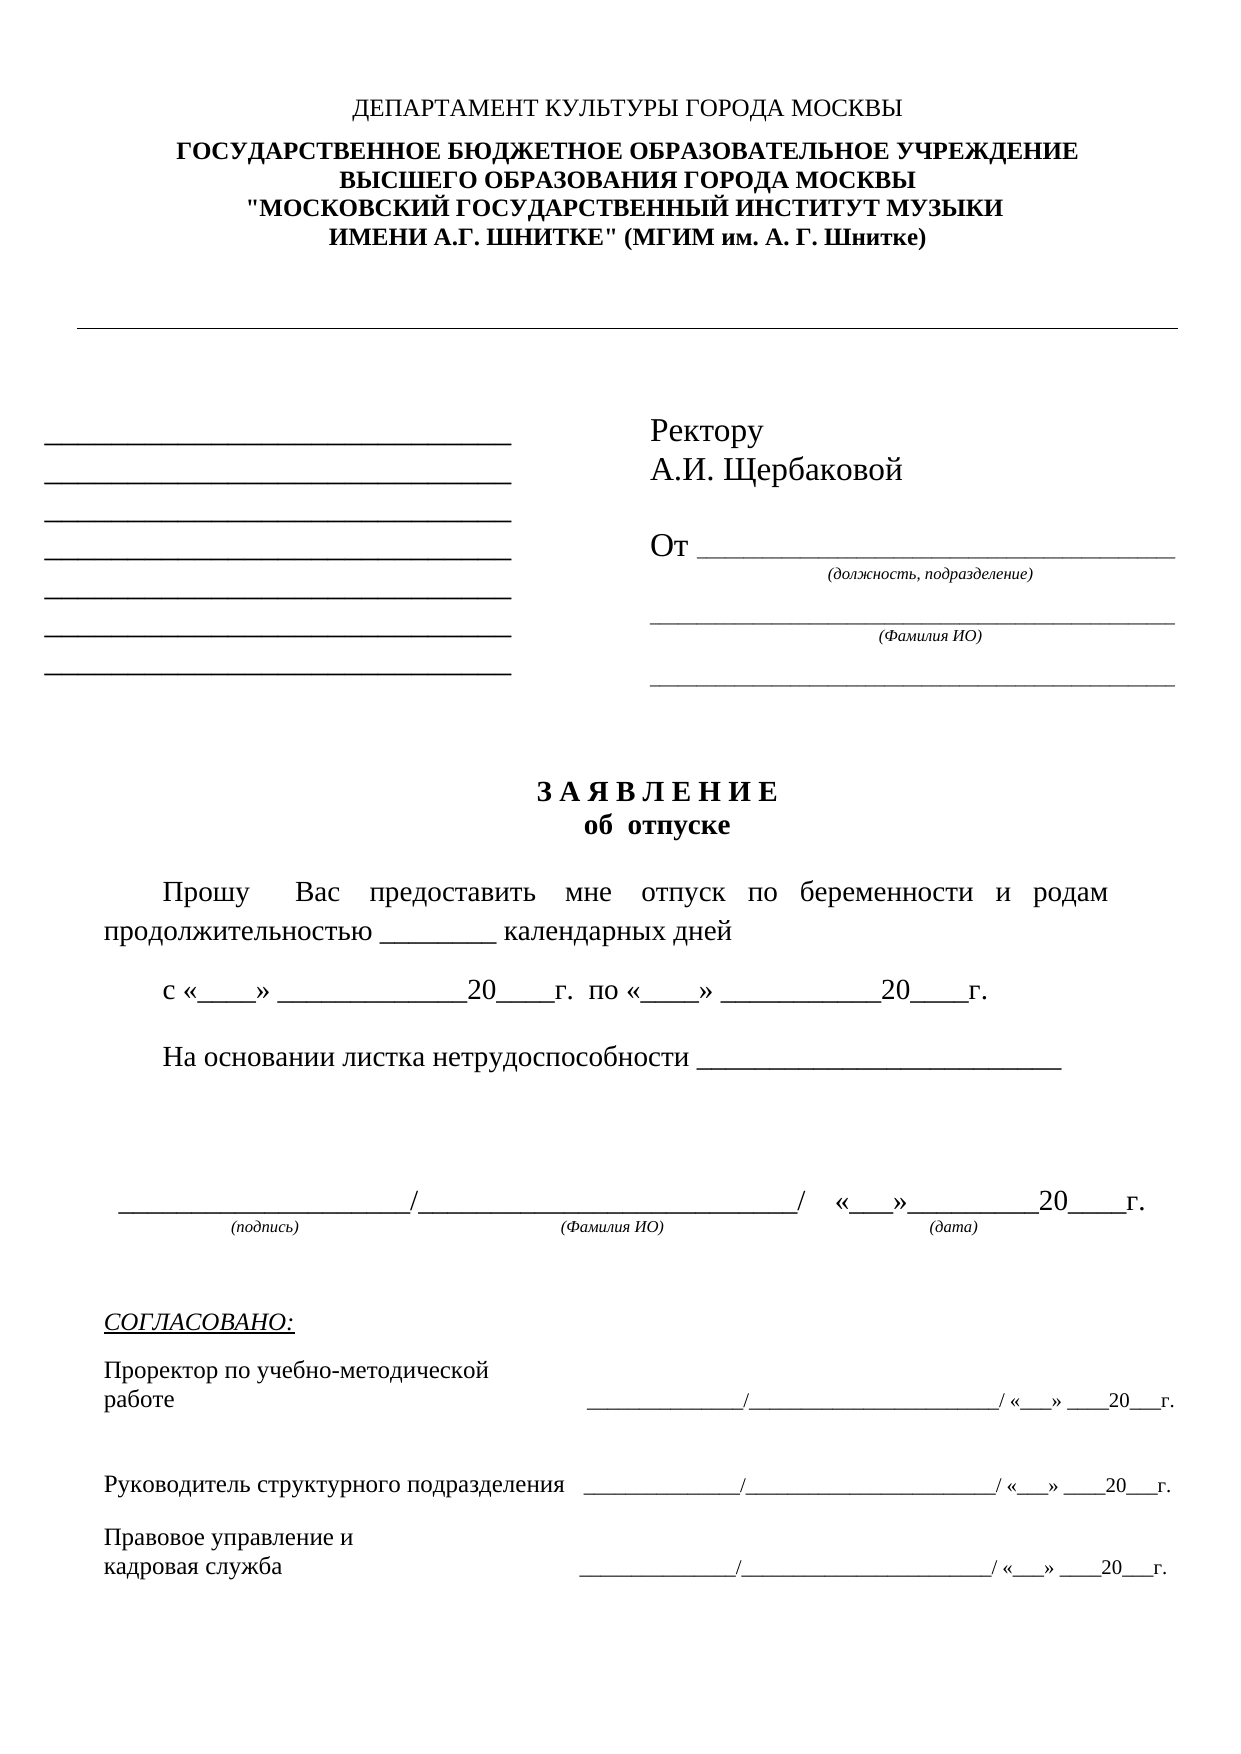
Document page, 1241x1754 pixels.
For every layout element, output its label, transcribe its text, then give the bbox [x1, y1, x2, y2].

text З А Я В Л Е Н И Е [44, 774, 1211, 807]
text Руководитель структурного подразделения _______________/________________________/ «___» ____20___г. [44, 1469, 1211, 1498]
text ________________________________________________________ [650, 604, 1211, 626]
text ____________________________________________________________________________________________________________________________________________________________________________________________________ [44, 410, 517, 679]
text ________________________________________________________ [650, 667, 1211, 688]
text кадровая служба _______________/________________________/ «___» ____20___г. [44, 1551, 1211, 1580]
text (подпись) (Фамилия ИО) (дата) [118, 1217, 1211, 1255]
text От ___________________________________________________ [650, 525, 1211, 564]
text Ректору [650, 410, 1211, 449]
text А.И. Щербаковой [650, 449, 1211, 487]
text с «____» _____________20____г. по «____» ___________20____г. [118, 972, 1211, 1006]
text Правовое управление и [44, 1522, 1211, 1551]
text Прошу Вас предоставить мне отпуск по беременности и родам продолжительностью ________ календарных дней [103, 874, 1211, 947]
text об отпуске [44, 807, 1211, 841]
text На основании листка нетрудоспособности _________________________ [118, 1039, 1211, 1073]
text (должность, подразделение) [650, 564, 1211, 583]
text ____________________/__________________________/ «___»_________20____г. [118, 1183, 1211, 1217]
text работе _______________/________________________/ «___» ____20___г. [44, 1384, 1211, 1413]
text Проректор по учебно-методической [44, 1355, 1211, 1384]
text (Фамилия ИО) [650, 626, 1211, 645]
text СОГЛАСОВАНО: [44, 1307, 1211, 1336]
